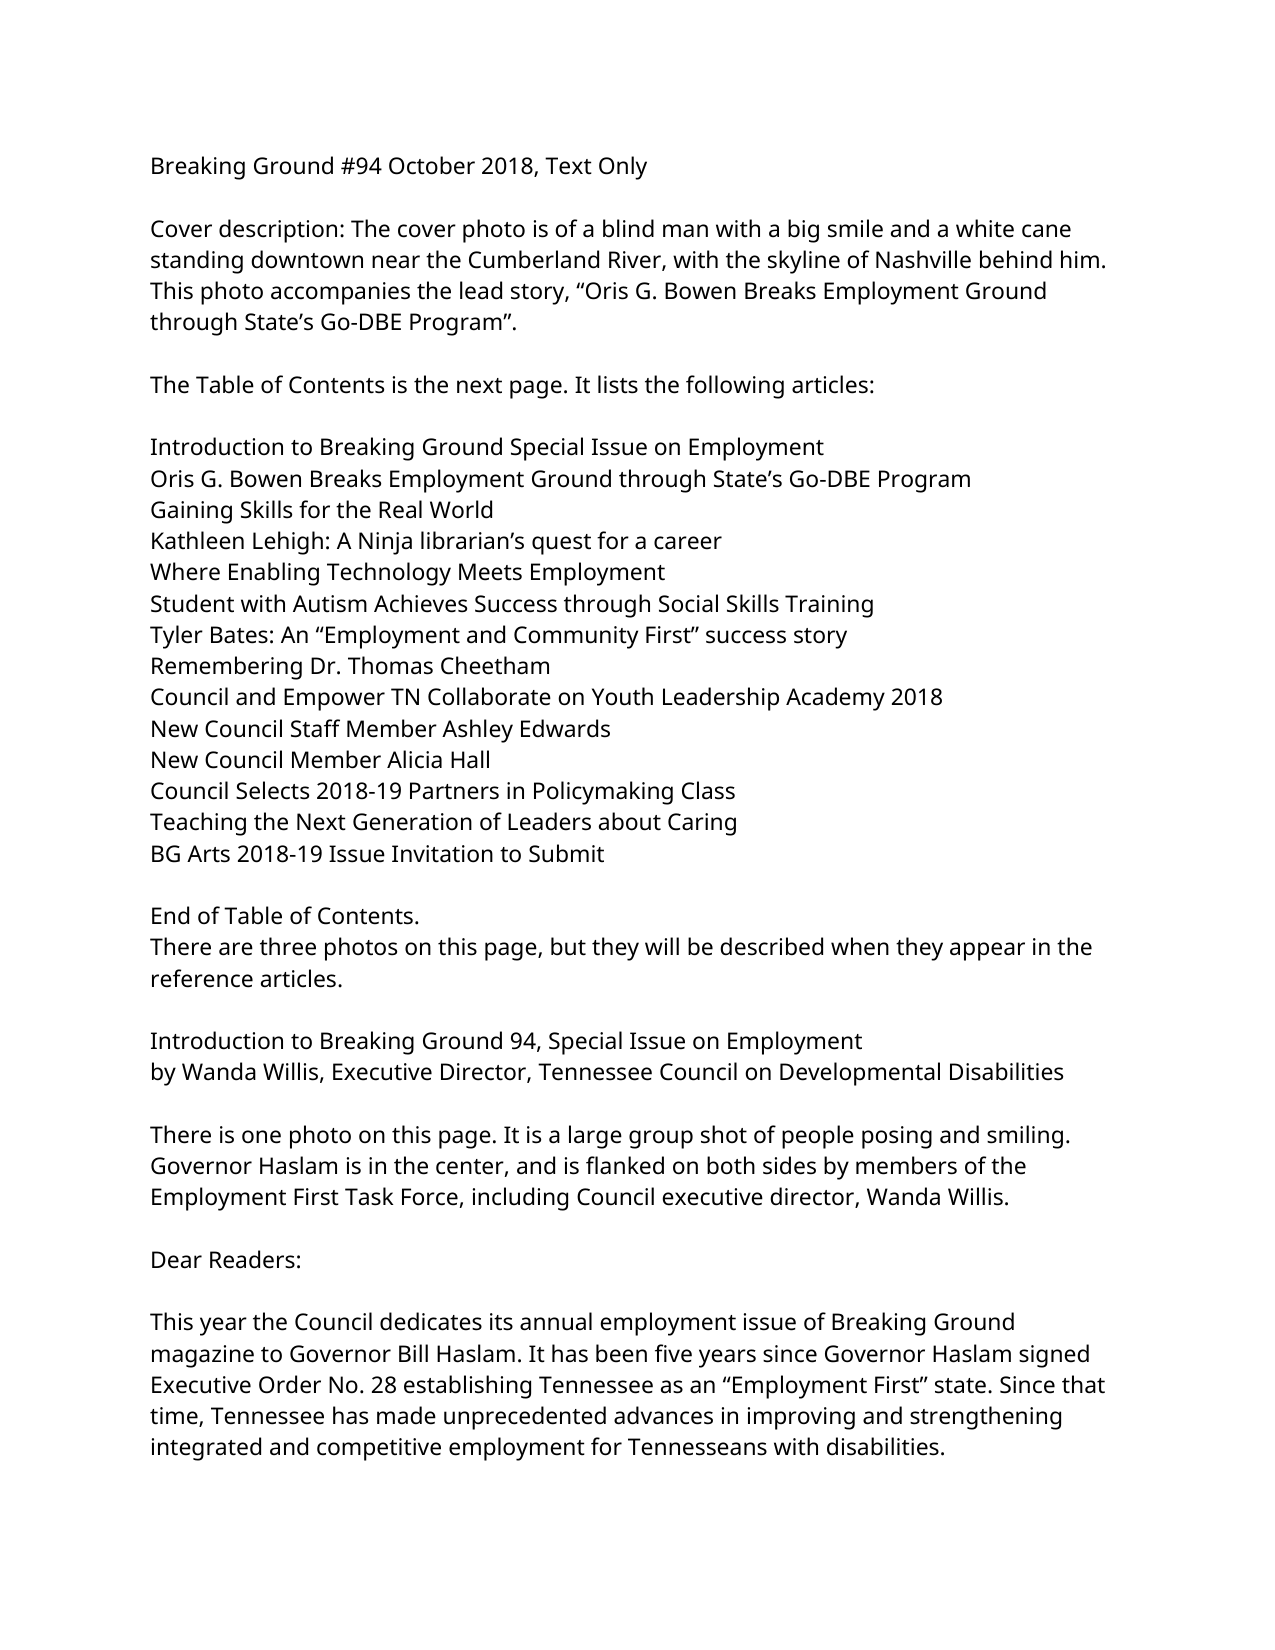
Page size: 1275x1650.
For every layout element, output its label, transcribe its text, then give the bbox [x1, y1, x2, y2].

text Introduction to Breaking Ground Special Issue on Employment [150, 431, 1125, 462]
text Kathleen Lehigh: A Ninja librarian’s quest for a career [150, 525, 1125, 556]
text Dear Readers: [150, 1244, 1125, 1275]
text Oris G. Bowen Breaks Employment Ground through State’s Go-DBE Program [150, 462, 1125, 494]
text Council Selects 2018-19 Partners in Policymaking Class [150, 775, 1125, 806]
text Teaching the Next Generation of Leaders about Caring [150, 806, 1125, 837]
text BG Arts 2018-19 Issue Invitation to Submit [150, 837, 1125, 869]
text New Council Member Alicia Hall [150, 744, 1125, 775]
text There are three photos on this page, but they will be described when they appear in the reference articles. [150, 931, 1125, 994]
text Introduction to Breaking Ground 94, Special Issue on Employment [150, 1025, 1125, 1056]
text This year the Council dedicates its annual employment issue of Breaking Ground magazine to Governor Bill Haslam. It has been five years since Governor Haslam signed Executive Order No. 28 establishing Tennessee as an “Employment First” state. Since that time, Tennessee has made unprecedented advances in improving and strengthening integrated and competitive employment for Tennesseans with disabilities. [150, 1306, 1125, 1462]
text Tyler Bates: An “Employment and Community First” success story [150, 619, 1125, 650]
text by Wanda Willis, Executive Director, Tennessee Council on Developmental Disabilities [150, 1056, 1125, 1087]
text Breaking Ground #94 October 2018, Text Only [150, 150, 1125, 181]
text Student with Autism Achieves Success through Social Skills Training [150, 587, 1125, 619]
text Where Enabling Technology Meets Employment [150, 556, 1125, 587]
text The Table of Contents is the next page. It lists the following articles: [150, 369, 1125, 400]
text There is one photo on this page. It is a large group shot of people posing and smiling. Governor Haslam is in the center, and is flanked on both sides by members of the Employment First Task Force, including Council executive director, Wanda Willis. [150, 1119, 1125, 1212]
text Council and Empower TN Collaborate on Youth Leadership Academy 2018 [150, 681, 1125, 712]
text Remembering Dr. Thomas Cheetham [150, 650, 1125, 681]
text Gaining Skills for the Real World [150, 494, 1125, 525]
text End of Table of Contents. [150, 900, 1125, 931]
text Cover description: The cover photo is of a blind man with a big smile and a white cane standing downtown near the Cumberland River, with the skyline of Nashville behind him. This photo accompanies the lead story, “Oris G. Bowen Breaks Employment Ground through State’s Go-DBE Program”. [150, 212, 1125, 337]
text New Council Staff Member Ashley Edwards [150, 712, 1125, 744]
